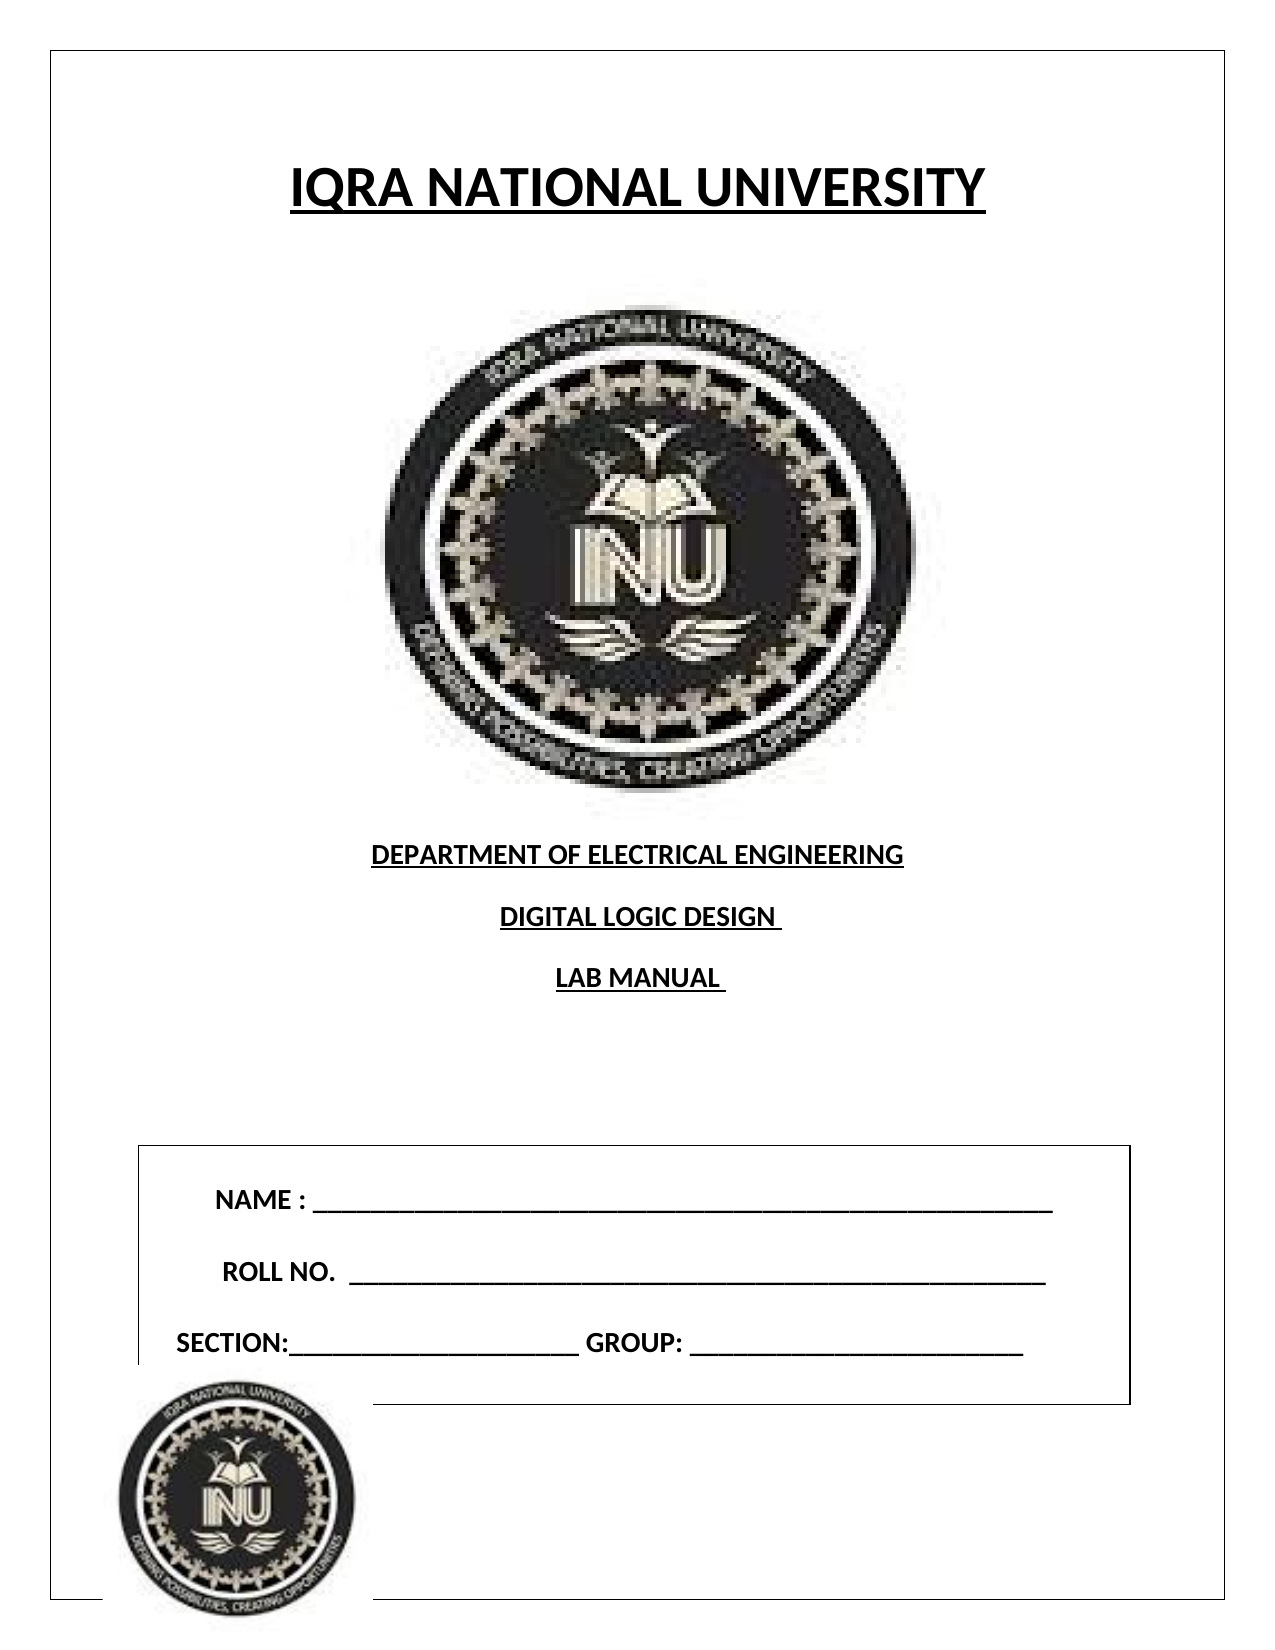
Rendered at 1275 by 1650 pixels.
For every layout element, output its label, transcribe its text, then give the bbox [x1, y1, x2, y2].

text DEPARTMENT OF ELECTRICAL ENGINEERING [150, 836, 1125, 872]
text LAB MANUAL [150, 959, 1125, 995]
text IQRA NATIONAL UNIVERSITY [150, 150, 1125, 221]
table_header NAME : ___________________________________________________ ROLL NO. ________________________________________________ SECTION:____________________ GROUP: _______________________ [139, 1146, 1129, 1404]
text DIGITAL LOGIC DESIGN [150, 898, 1125, 933]
picture [102, 1365, 373, 1636]
picture [345, 274, 957, 830]
